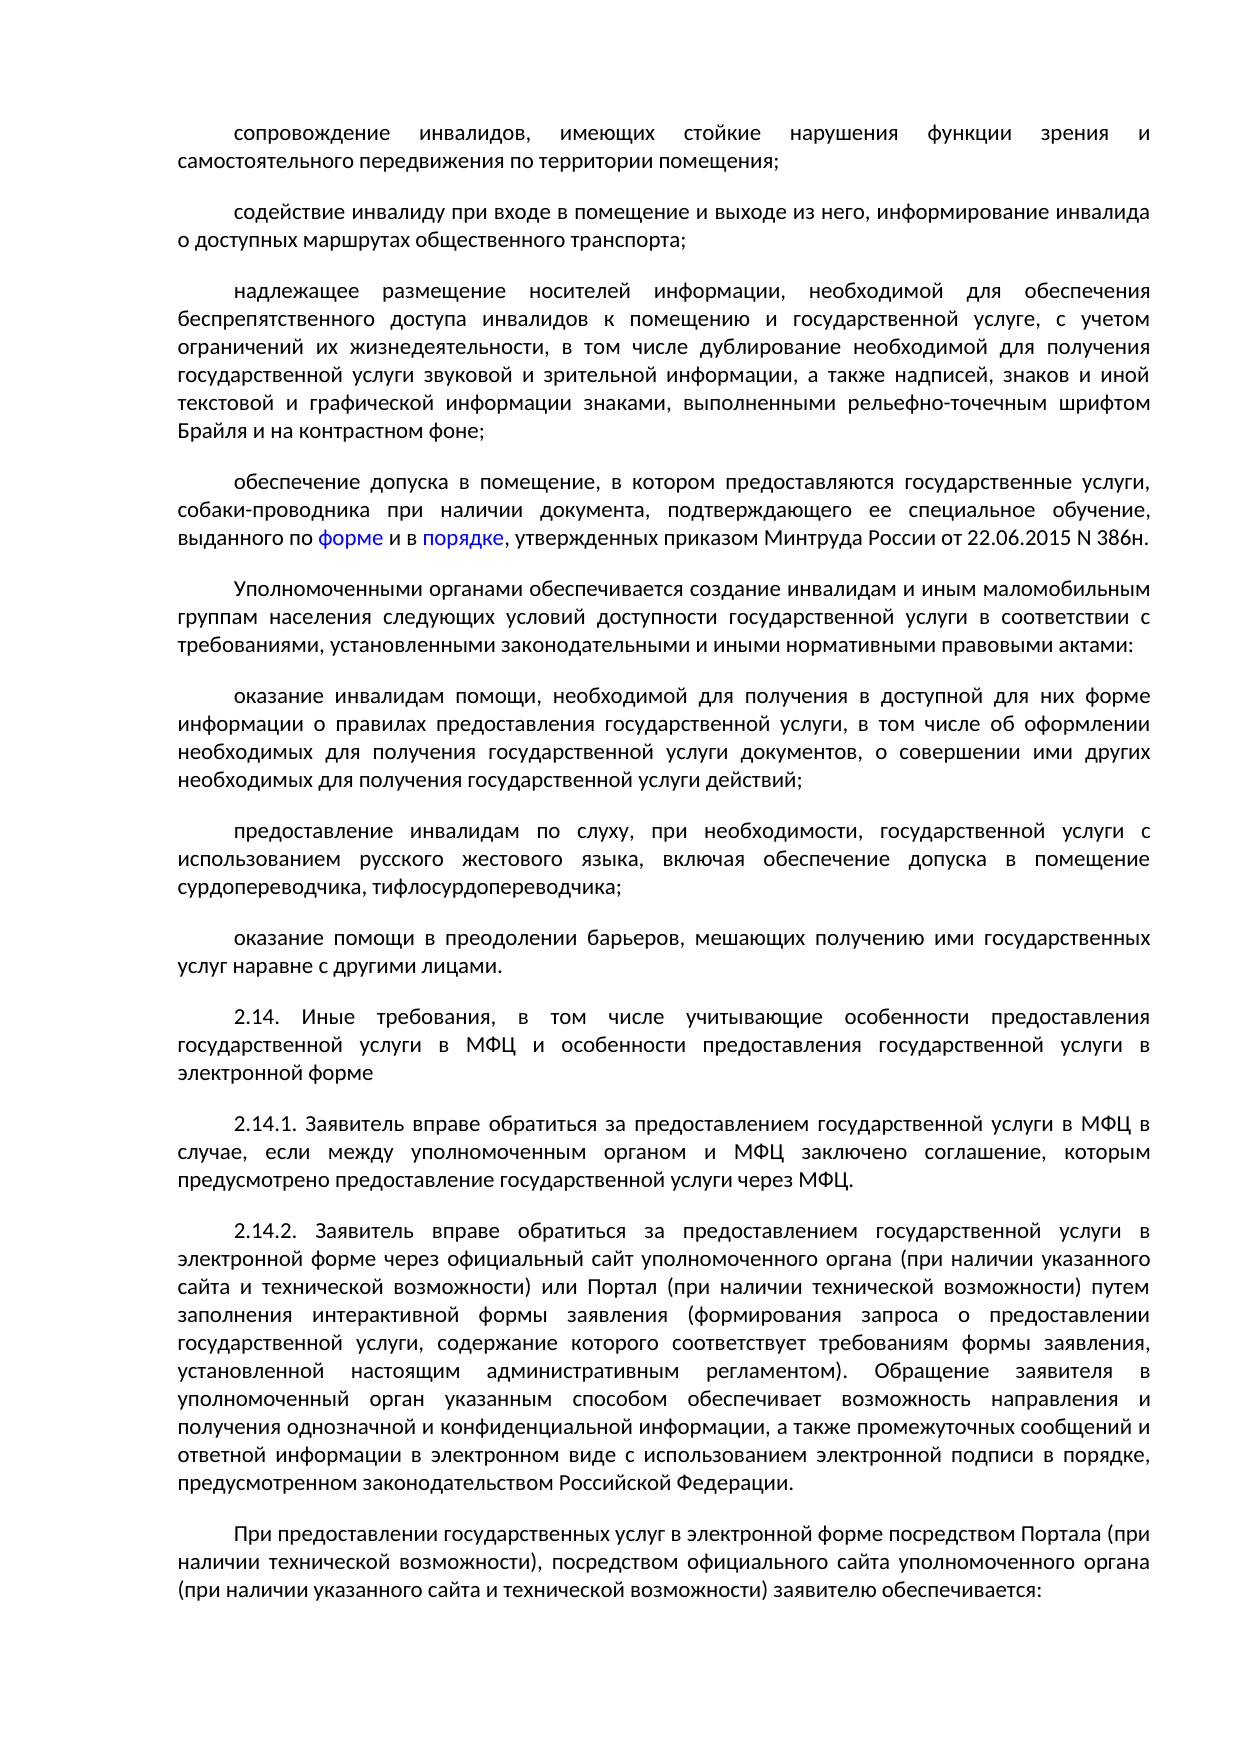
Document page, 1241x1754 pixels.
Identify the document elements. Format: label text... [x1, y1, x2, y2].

text предоставление инвалидам по слуху, при необходимости, государственной услуги с использованием русского жестового языка, включая обеспечение допуска в помещение сурдопереводчика, тифлосурдопереводчика; [177, 816, 1152, 900]
text оказание инвалидам помощи, необходимой для получения в доступной для них форме информации о правилах предоставления государственной услуги, в том числе об оформлении необходимых для получения государственной услуги документов, о совершении ими других необходимых для получения государственной услуги действий; [177, 681, 1152, 793]
text обеспечение допуска в помещение, в котором предоставляются государственные услуги, собаки-проводника при наличии документа, подтверждающего ее специальное обучение, выданного по форме и в порядке, утвержденных приказом Минтруда России от 22.06.2015 N 386н. [177, 467, 1152, 551]
text При предоставлении государственных услуг в электронной форме посредством Портала (при наличии технической возможности), посредством официального сайта уполномоченного органа (при наличии указанного сайта и технической возможности) заявителю обеспечивается: [177, 1519, 1152, 1603]
text 2.14. Иные требования, в том числе учитывающие особенности предоставления государственной услуги в МФЦ и особенности предоставления государственной услуги в электронной форме [177, 1002, 1152, 1086]
text оказание помощи в преодолении барьеров, мешающих получению ими государственных услуг наравне с другими лицами. [177, 923, 1152, 979]
text 2.14.2. Заявитель вправе обратиться за предоставлением государственной услуги в электронной форме через официальный сайт уполномоченного органа (при наличии указанного сайта и технической возможности) или Портал (при наличии технической возможности) путем заполнения интерактивной формы заявления (формирования запроса о предоставлении государственной услуги, содержание которого соответствует требованиям формы заявления, установленной настоящим административным регламентом). Обращение заявителя в уполномоченный орган указанным способом обеспечивает возможность направления и получения однозначной и конфиденциальной информации, а также промежуточных сообщений и ответной информации в электронном виде с использованием электронной подписи в порядке, предусмотренном законодательством Российской Федерации. [177, 1216, 1152, 1496]
text 2.14.1. Заявитель вправе обратиться за предоставлением государственной услуги в МФЦ в случае, если между уполномоченным органом и МФЦ заключено соглашение, которым предусмотрено предоставление государственной услуги через МФЦ. [177, 1109, 1152, 1193]
text содействие инвалиду при входе в помещение и выходе из него, информирование инвалида о доступных маршрутах общественного транспорта; [177, 197, 1152, 253]
text сопровождение инвалидов, имеющих стойкие нарушения функции зрения и самостоятельного передвижения по территории помещения; [177, 118, 1152, 174]
text надлежащее размещение носителей информации, необходимой для обеспечения беспрепятственного доступа инвалидов к помещению и государственной услуге, с учетом ограничений их жизнедеятельности, в том числе дублирование необходимой для получения государственной услуги звуковой и зрительной информации, а также надписей, знаков и иной текстовой и графической информации знаками, выполненными рельефно-точечным шрифтом Брайля и на контрастном фоне; [177, 276, 1152, 444]
text Уполномоченными органами обеспечивается создание инвалидам и иным маломобильным группам населения следующих условий доступности государственной услуги в соответствии с требованиями, установленными законодательными и иными нормативными правовыми актами: [177, 574, 1152, 658]
